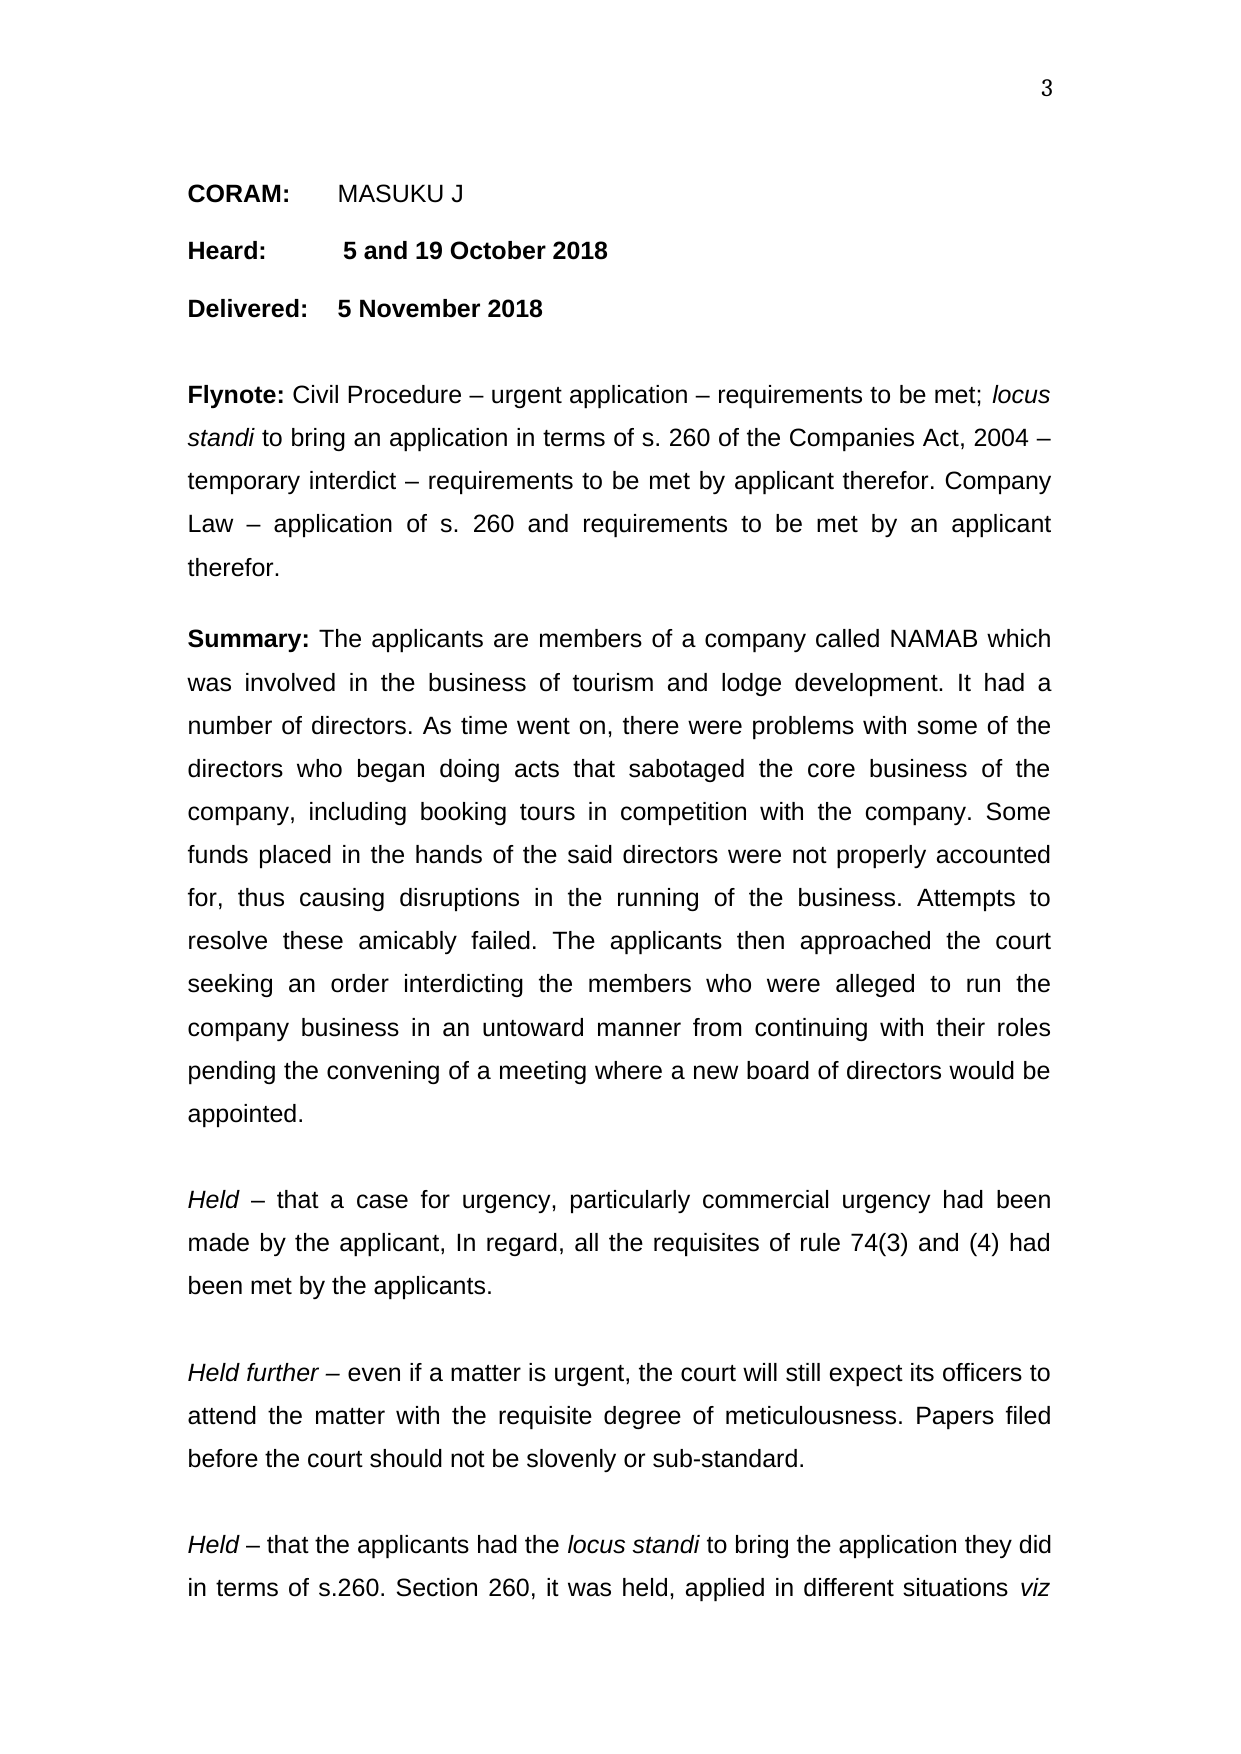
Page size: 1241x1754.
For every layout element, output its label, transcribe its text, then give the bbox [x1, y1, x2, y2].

text Summary: The applicants are members of a company called NAMAB which was involved in the business of tourism and lodge development. It had a number of directors. As time went on, there were problems with some of the directors who began doing acts that sabotaged the core business of the company, including booking tours in competition with the company. Some funds placed in the hands of the said directors were not properly accounted for, thus causing disruptions in the running of the business. Attempts to resolve these amicably failed. The applicants then approached the court seeking an order interdicting the members who were alleged to run the company business in an untoward manner from continuing with their roles pending the convening of a meeting where a new board of directors would be appointed. [187, 624, 1053, 1127]
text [187, 1530, 1053, 1602]
text CORAM: MASUKU J [187, 179, 1053, 207]
text Held further – even if a matter is urgent, the court will still expect its officers to attend the matter with the requisite degree of meticulousness. Papers filed before the court should not be slovenly or sub-standard. [187, 1357, 1053, 1472]
text Heard: 5 and 19 October 2018 [187, 236, 1053, 265]
text Flynote: Civil Procedure – urgent application – requirements to be met; locus standi to bring an application in terms of s. 260 of the Companies Act, 2004 – temporary interdict – requirements to be met by applicant therefor. Company Law – application of s. 260 and requirements to be met by an applicant therefor. [187, 380, 1053, 581]
text Delivered: 5 November 2018 [187, 294, 1053, 322]
text Held – that a case for urgency, particularly commercial urgency had been made by the applicant, In regard, all the requisites of rule 74(3) and (4) had been met by the applicants. [187, 1185, 1053, 1300]
